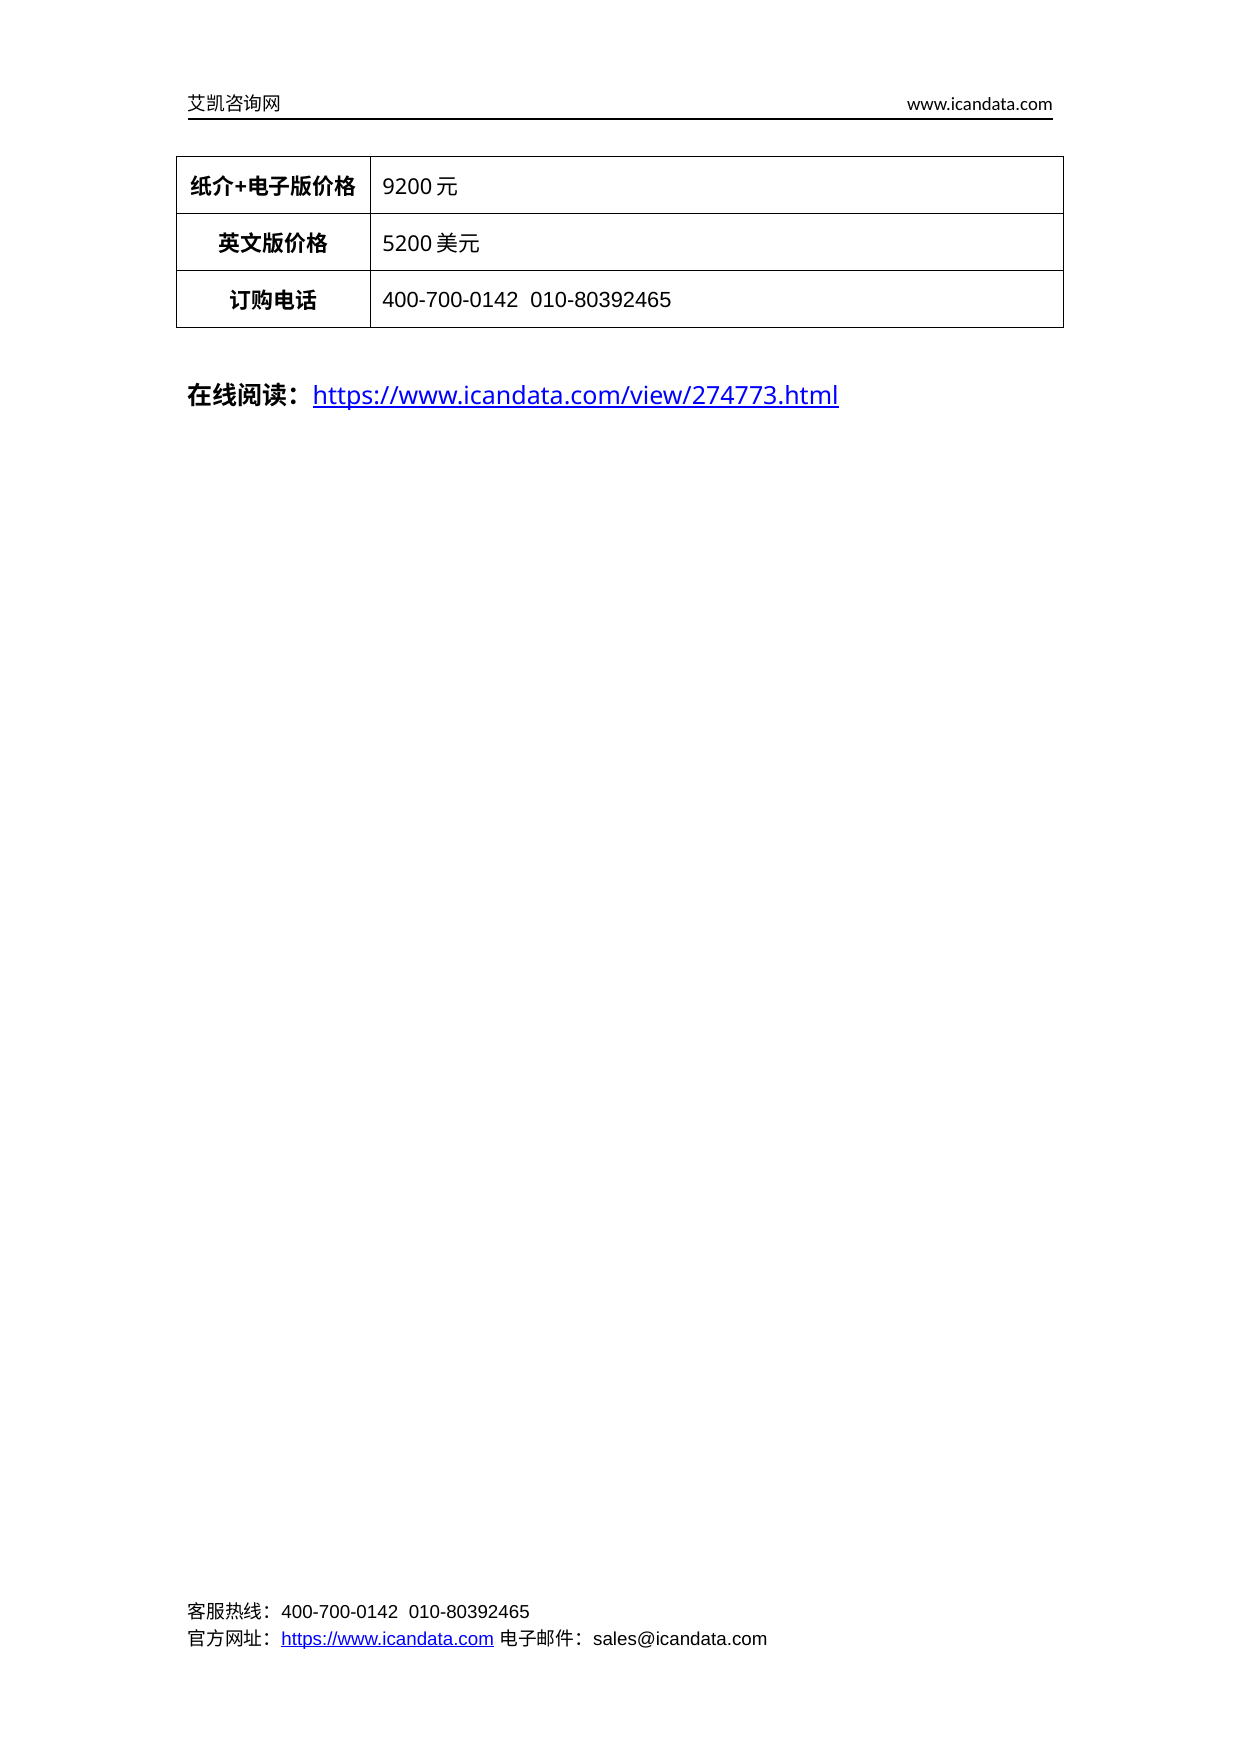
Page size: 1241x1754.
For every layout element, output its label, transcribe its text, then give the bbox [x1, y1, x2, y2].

table_cell 英文版价格 [177, 214, 370, 270]
table_cell 纸介+电子版价格 [177, 157, 370, 213]
text 在线阅读：https://www.icandata.com/view/274773.html [187, 361, 1053, 426]
table_cell 5200美元 [371, 214, 1063, 270]
table_cell 订购电话 [177, 271, 370, 327]
table_cell 400-700-0142 010-80392465 [371, 271, 1063, 327]
table_cell 9200元 [371, 157, 1063, 213]
